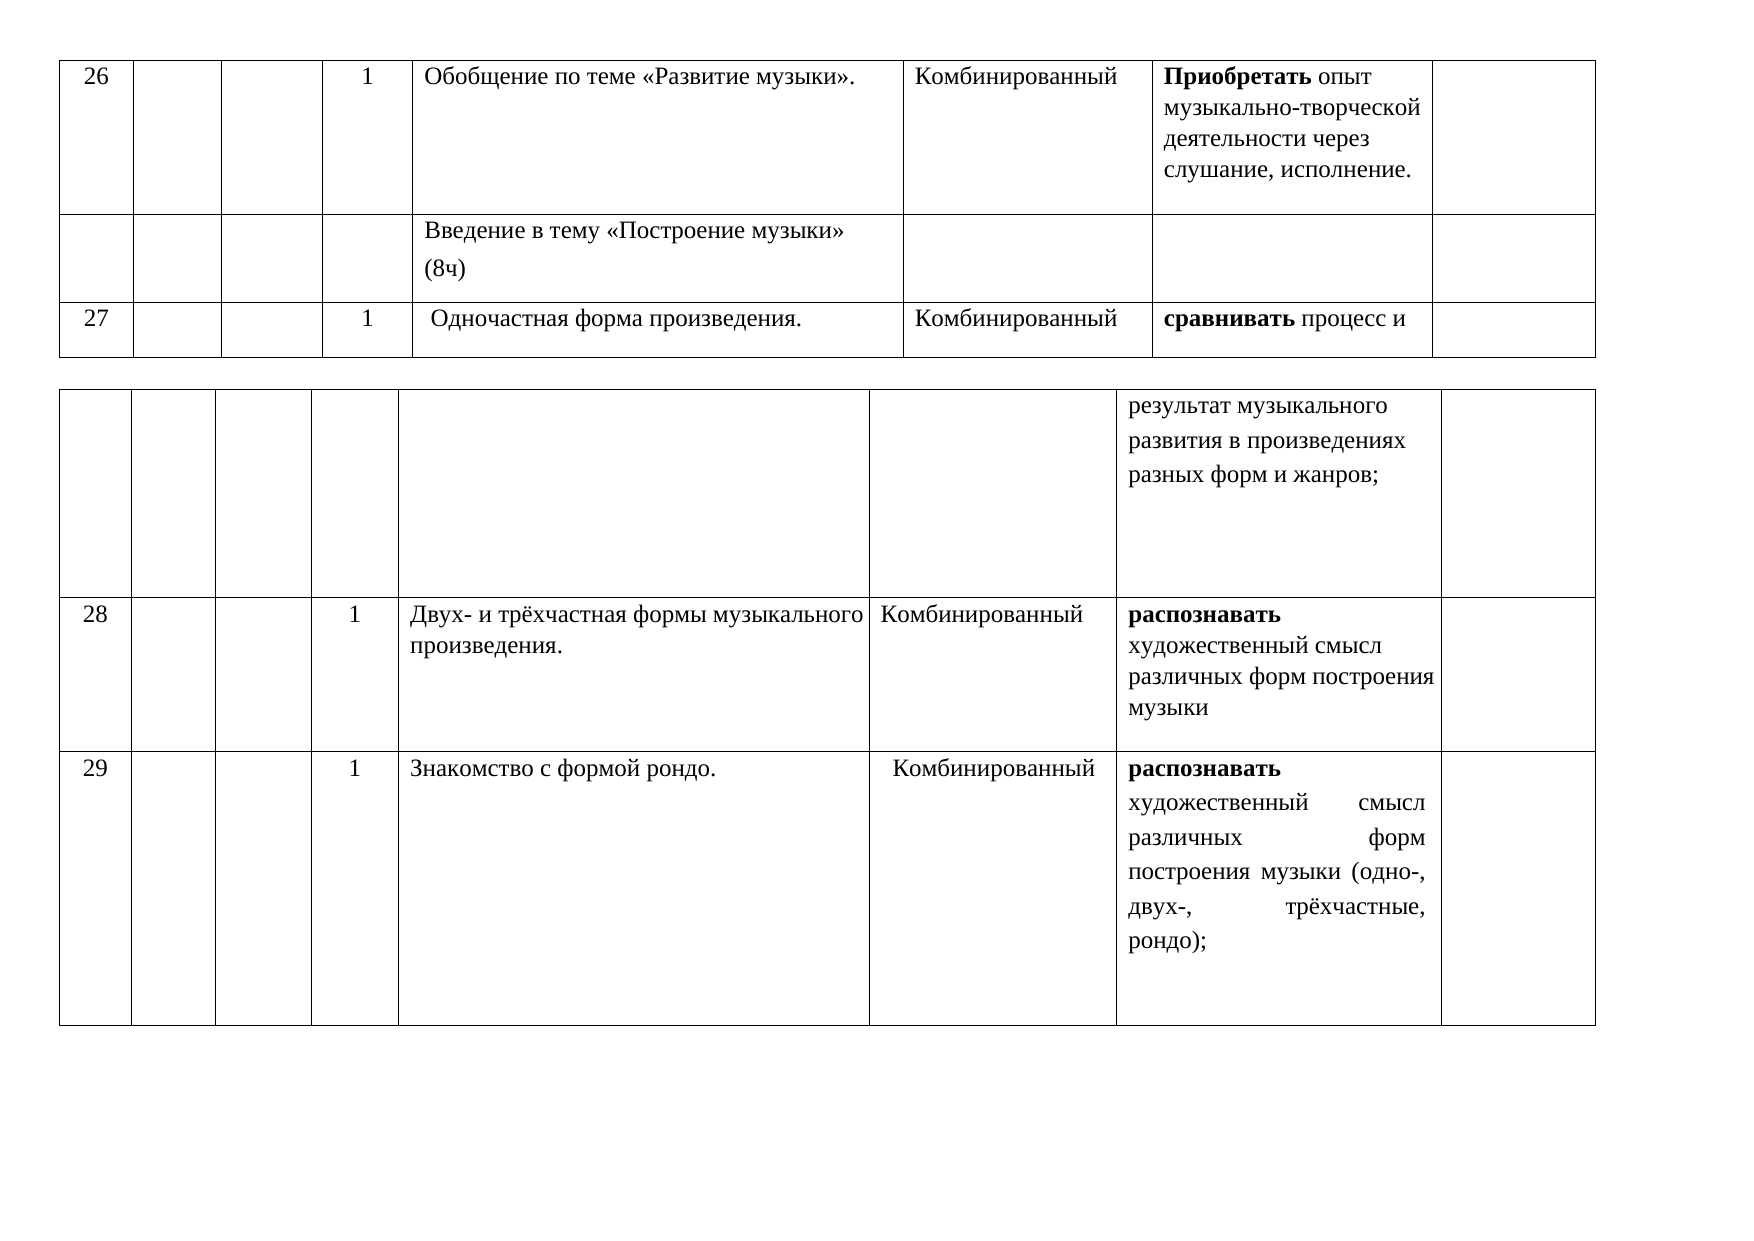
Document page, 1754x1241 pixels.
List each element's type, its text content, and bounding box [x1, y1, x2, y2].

table_cell Одночастная форма произведения. [413, 303, 903, 357]
table_cell [1433, 303, 1595, 357]
table_header [312, 390, 398, 597]
table_cell [134, 303, 221, 357]
table_cell [1433, 61, 1595, 213]
table_cell 1 [312, 598, 398, 751]
table_cell [132, 598, 215, 751]
table_cell [134, 215, 221, 302]
table_cell распознавать художественный смысл различных форм построения музыки [1117, 598, 1441, 751]
table_cell [134, 61, 221, 213]
table_cell 27 [60, 303, 133, 357]
table_header [870, 390, 1116, 597]
table_cell Комбинированный [904, 61, 1152, 213]
table_cell Комбинированный [870, 598, 1116, 751]
table_cell 1 [323, 303, 412, 357]
table_cell сравнивать процесс и [1153, 303, 1432, 357]
table_cell Комбинированный [870, 752, 1116, 1025]
table_cell [222, 303, 322, 357]
table_cell [60, 215, 133, 302]
table_header [1442, 390, 1595, 597]
table_cell 1 [312, 752, 398, 1025]
table_cell [904, 215, 1152, 302]
table_cell 26 [60, 61, 133, 213]
table_cell [323, 215, 412, 302]
table_cell Приобретать опыт музыкально-творческой деятельности через слушание, исполнение. [1153, 61, 1432, 213]
table_cell Обобщение по теме «Развитие музыки». [413, 61, 903, 213]
table_cell [216, 598, 311, 751]
table_header [216, 390, 311, 597]
table_cell 1 [323, 61, 412, 213]
table_cell 29 [60, 752, 131, 1025]
table_cell [1153, 215, 1432, 302]
table_cell [222, 61, 322, 213]
table_cell Комбинированный [904, 303, 1152, 357]
table_cell [1433, 215, 1595, 302]
table_cell Знакомство с формой рондо. [399, 752, 869, 1025]
table_cell распознавать художественный смысл различных форм построения музыки (одно-, двух-, трёхчастные, рондо); [1117, 752, 1441, 1025]
table_header [60, 390, 131, 597]
table_cell [1442, 752, 1595, 1025]
table_header результат музыкального развития в произведениях разных форм и жанров; [1117, 390, 1441, 597]
table_cell Введение в тему «Построение музыки» (8ч) [413, 215, 903, 302]
table_cell [132, 752, 215, 1025]
table_cell [1442, 598, 1595, 751]
table_cell [222, 215, 322, 302]
table_cell [216, 752, 311, 1025]
table_cell Двух- и трёхчастная формы музыкального произведения. [399, 598, 869, 751]
table_header [132, 390, 215, 597]
table_cell 28 [60, 598, 131, 751]
table_header [399, 390, 869, 597]
